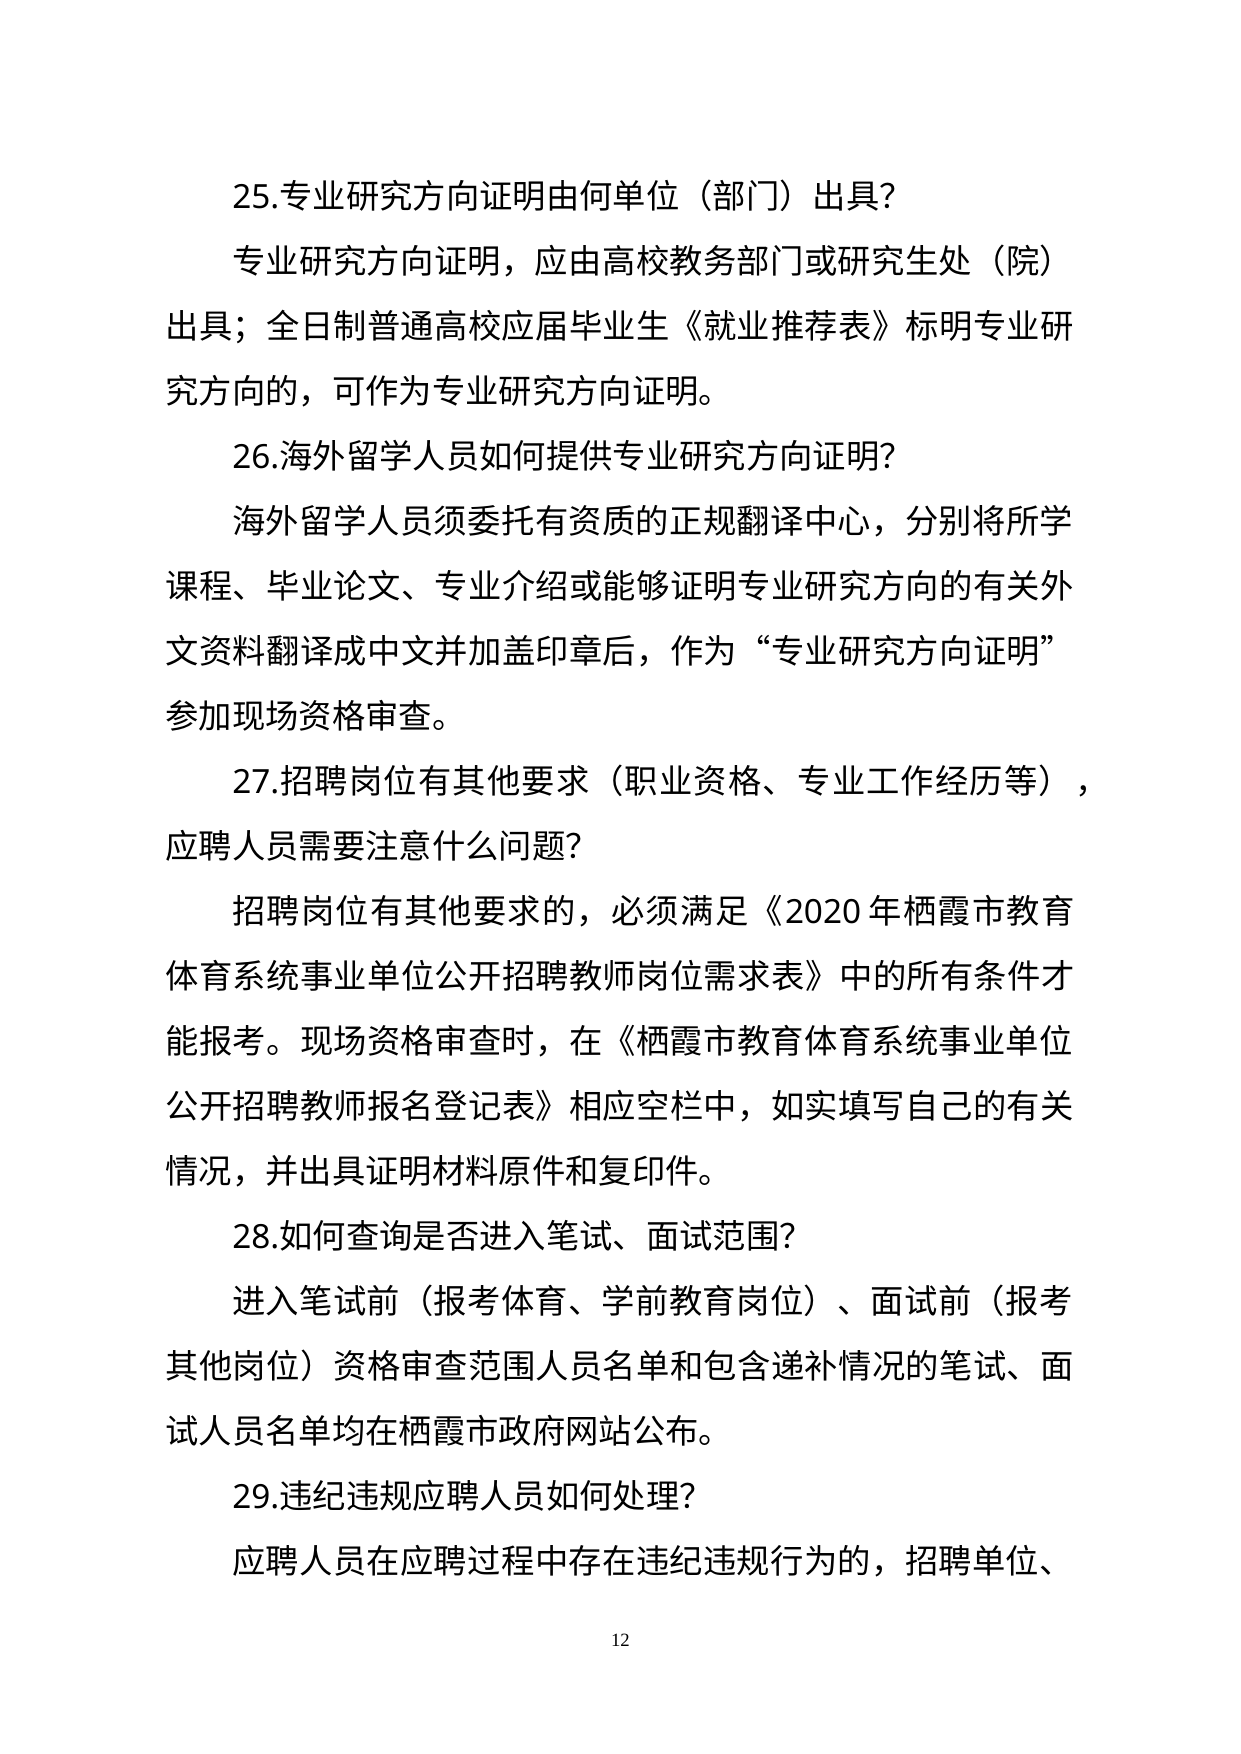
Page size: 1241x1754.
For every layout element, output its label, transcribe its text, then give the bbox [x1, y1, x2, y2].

text 招聘岗位有其他要求的，必须满足《2020年栖霞市教育体育系统事业单位公开招聘教师岗位需求表》中的所有条件才能报考。现场资格审查时，在《栖霞市教育体育系统事业单位公开招聘教师报名登记表》相应空栏中，如实填写自己的有关情况，并出具证明材料原件和复印件。 [165, 877, 1075, 1202]
text 28.如何查询是否进入笔试、面试范围？ [165, 1202, 1075, 1267]
text 专业研究方向证明，应由高校教务部门或研究生处（院）出具；全日制普通高校应届毕业生《就业推荐表》标明专业研究方向的，可作为专业研究方向证明。 [165, 227, 1075, 422]
text 海外留学人员须委托有资质的正规翻译中心，分别将所学课程、毕业论文、专业介绍或能够证明专业研究方向的有关外文资料翻译成中文并加盖印章后，作为“专业研究方向证明”参加现场资格审查。 [165, 487, 1075, 747]
text 26.海外留学人员如何提供专业研究方向证明？ [165, 422, 1075, 487]
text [165, 1527, 1075, 1592]
text 29.违纪违规应聘人员如何处理？ [165, 1462, 1075, 1527]
text 进入笔试前（报考体育、学前教育岗位）、面试前（报考其他岗位）资格审查范围人员名单和包含递补情况的笔试、面试人员名单均在栖霞市政府网站公布。 [165, 1267, 1075, 1462]
text 27.招聘岗位有其他要求（职业资格、专业工作经历等），应聘人员需要注意什么问题？ [165, 747, 1075, 877]
text 25.专业研究方向证明由何单位（部门）出具？ [165, 162, 1075, 227]
